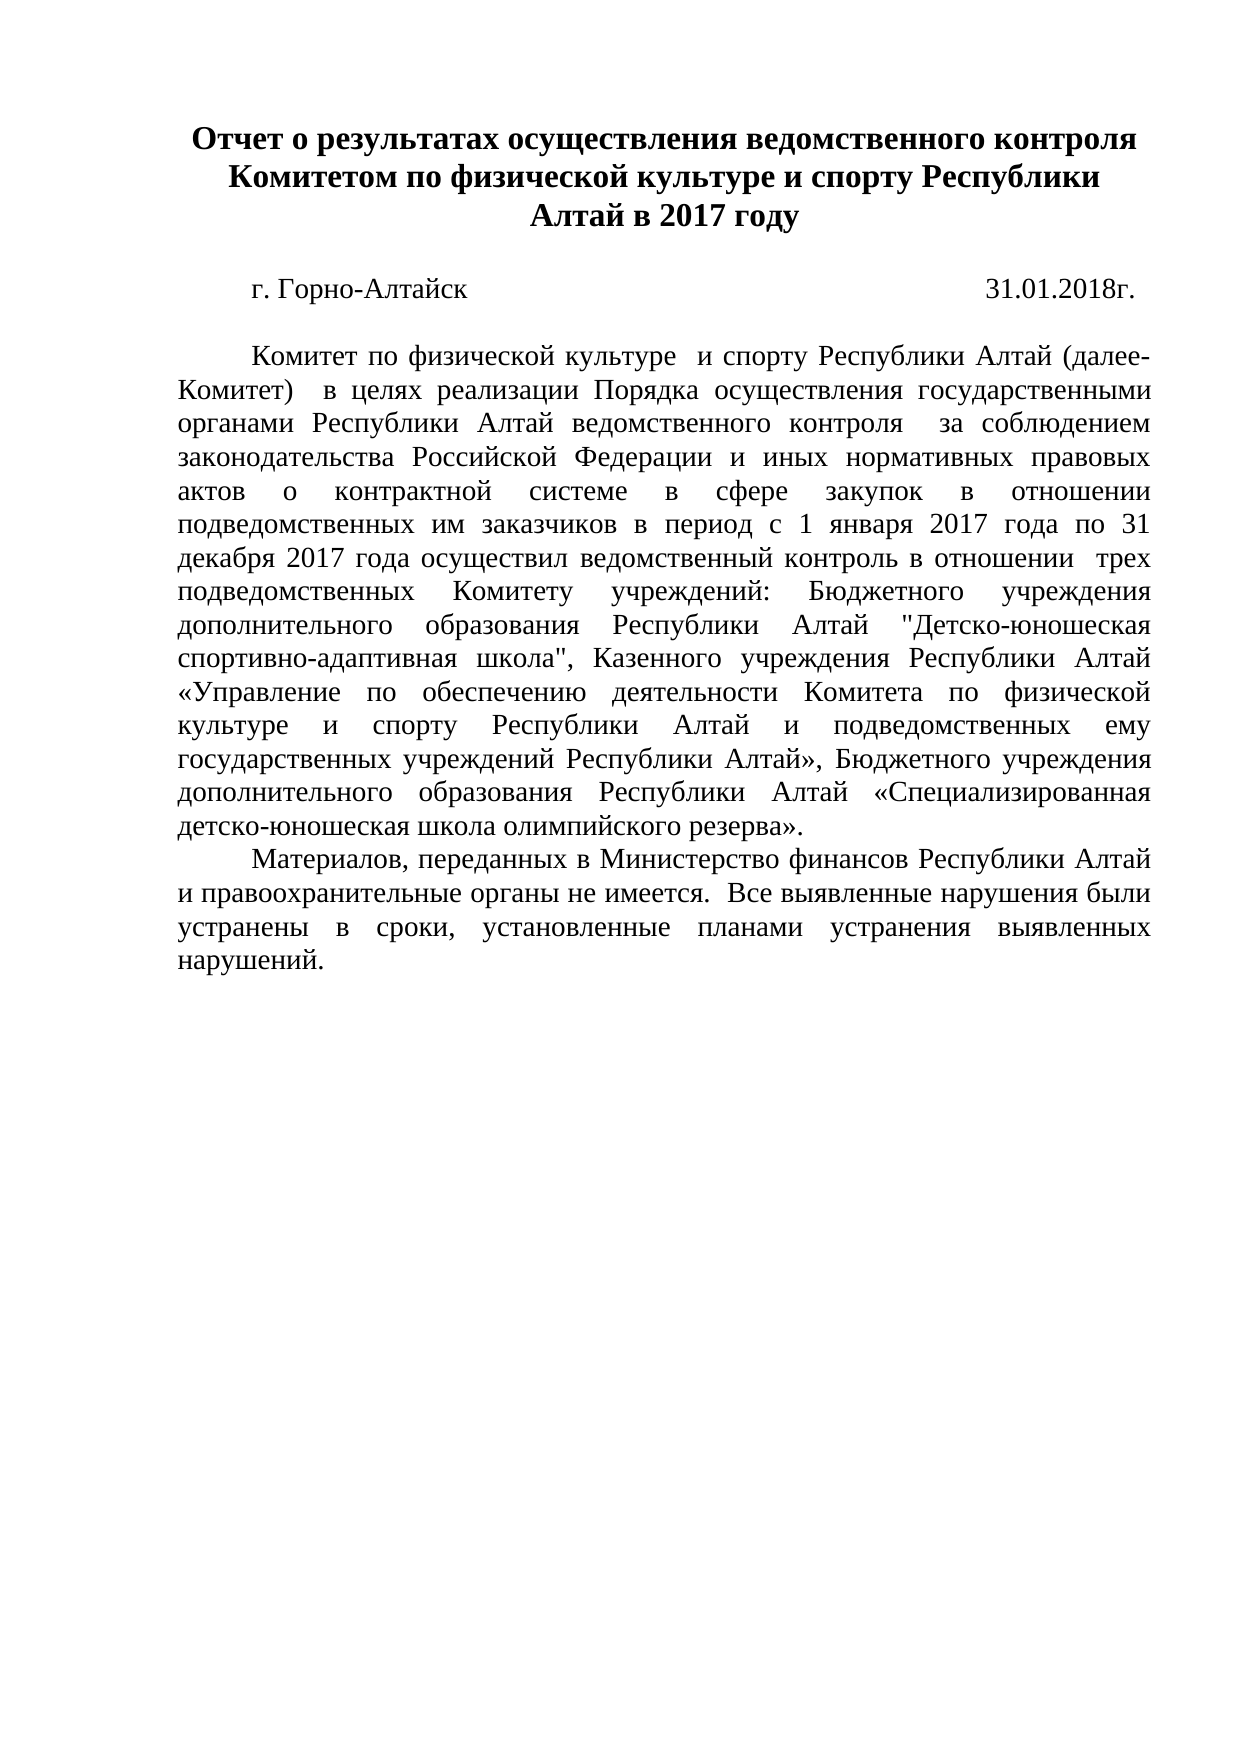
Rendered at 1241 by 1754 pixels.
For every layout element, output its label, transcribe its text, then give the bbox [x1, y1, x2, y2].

text Материалов, переданных в Министерство финансов Республики Алтай и правоохранительные органы не имеется. Все выявленные нарушения были устранены в сроки, установленные планами устранения выявленных нарушений. [177, 842, 1152, 976]
text Отчет о результатах осуществления ведомственного контроля Комитетом по физической культуре и спорту Республики Алтай в 2017 году [177, 118, 1152, 233]
text г. Горно-Алтайск 31.01.2018г. [177, 271, 1152, 305]
text Комитет по физической культуре и спорту Республики Алтай (далее-Комитет) в целях реализации Порядка осуществления государственными органами Республики Алтай ведомственного контроля за соблюдением законодательства Российской Федерации и иных нормативных правовых актов о контрактной системе в сфере закупок в отношении подведомственных им заказчиков в период с 1 января 2017 года по 31 декабря 2017 года осуществил ведомственный контроль в отношении трех подведомственных Комитету учреждений: Бюджетного учреждения дополнительного образования Республики Алтай "Детско-юношеская спортивно-адаптивная школа", Казенного учреждения Республики Алтай «Управление по обеспечению деятельности Комитета по физической культуре и спорту Республики Алтай и подведомственных ему государственных учреждений Республики Алтай», Бюджетного учреждения дополнительного образования Республики Алтай «Специализированная детско-юношеская школа олимпийского резерва». [177, 338, 1152, 842]
